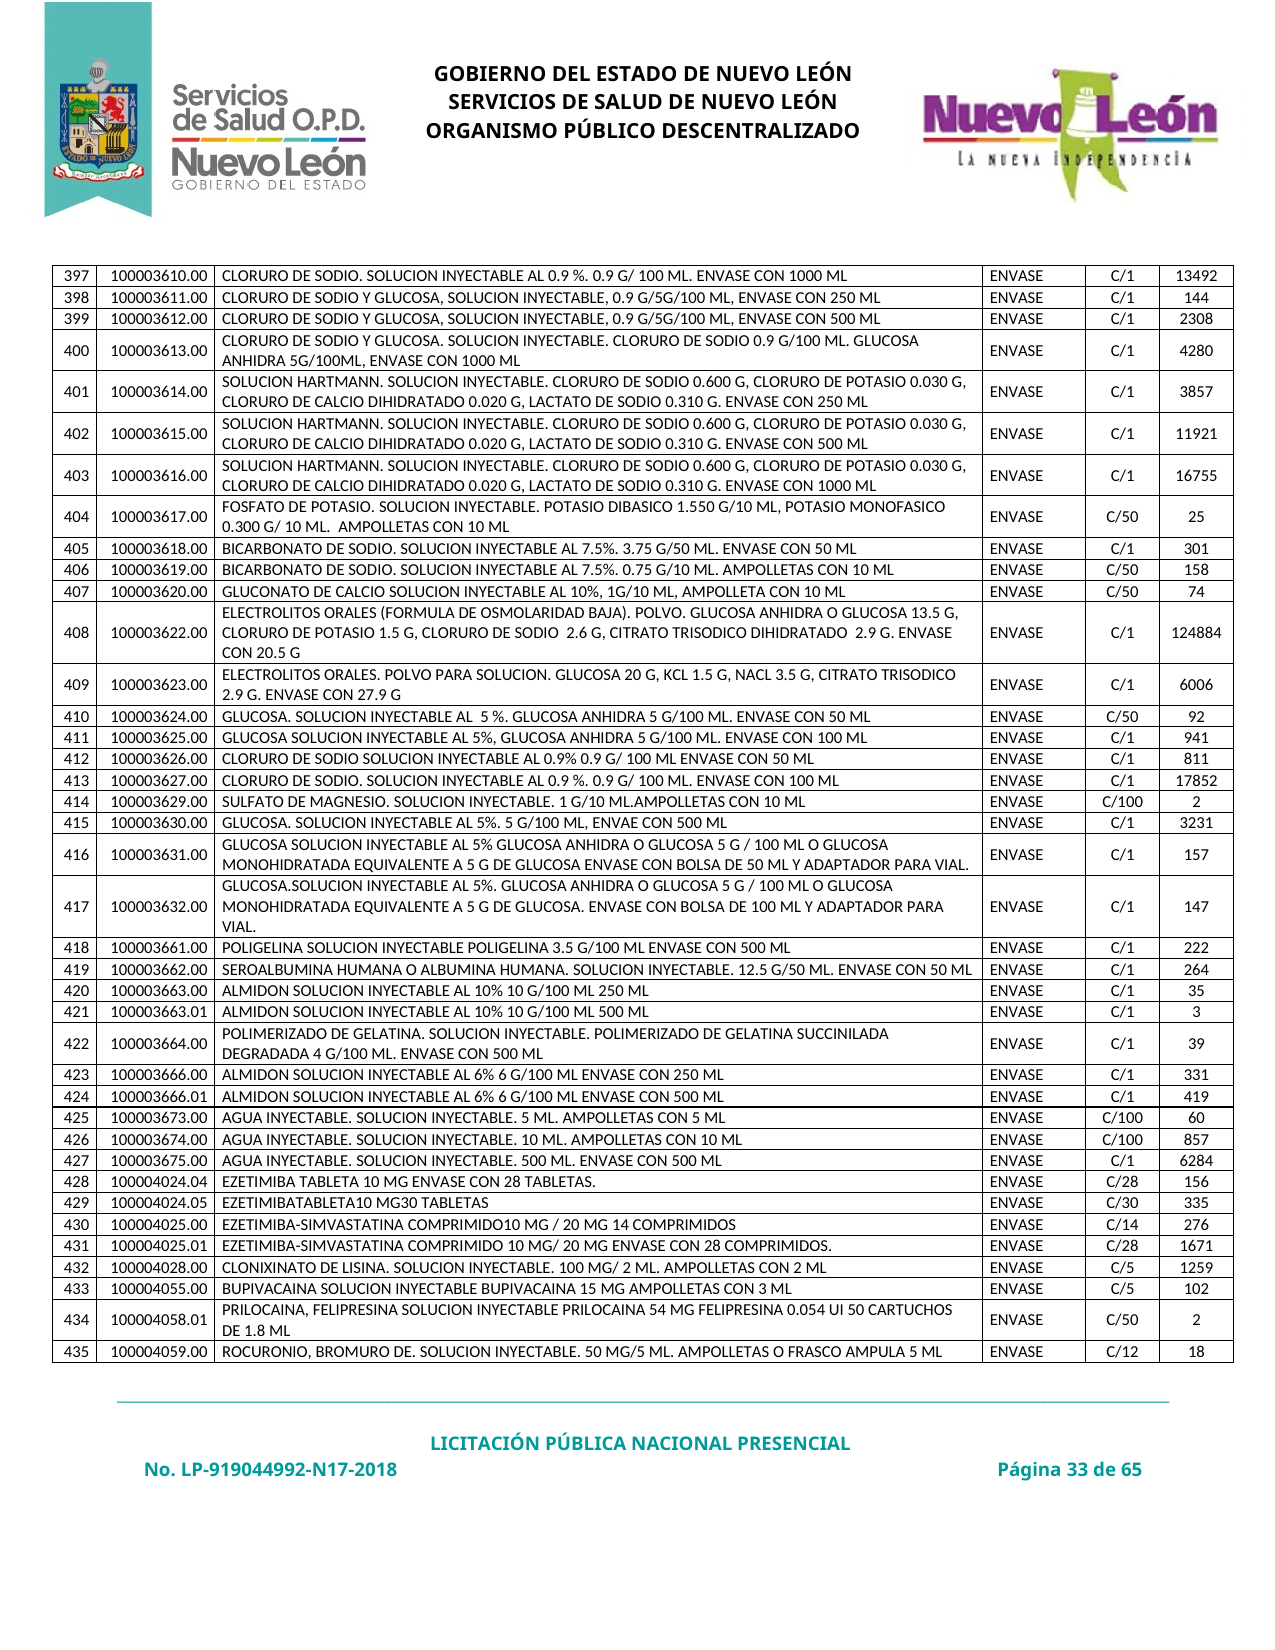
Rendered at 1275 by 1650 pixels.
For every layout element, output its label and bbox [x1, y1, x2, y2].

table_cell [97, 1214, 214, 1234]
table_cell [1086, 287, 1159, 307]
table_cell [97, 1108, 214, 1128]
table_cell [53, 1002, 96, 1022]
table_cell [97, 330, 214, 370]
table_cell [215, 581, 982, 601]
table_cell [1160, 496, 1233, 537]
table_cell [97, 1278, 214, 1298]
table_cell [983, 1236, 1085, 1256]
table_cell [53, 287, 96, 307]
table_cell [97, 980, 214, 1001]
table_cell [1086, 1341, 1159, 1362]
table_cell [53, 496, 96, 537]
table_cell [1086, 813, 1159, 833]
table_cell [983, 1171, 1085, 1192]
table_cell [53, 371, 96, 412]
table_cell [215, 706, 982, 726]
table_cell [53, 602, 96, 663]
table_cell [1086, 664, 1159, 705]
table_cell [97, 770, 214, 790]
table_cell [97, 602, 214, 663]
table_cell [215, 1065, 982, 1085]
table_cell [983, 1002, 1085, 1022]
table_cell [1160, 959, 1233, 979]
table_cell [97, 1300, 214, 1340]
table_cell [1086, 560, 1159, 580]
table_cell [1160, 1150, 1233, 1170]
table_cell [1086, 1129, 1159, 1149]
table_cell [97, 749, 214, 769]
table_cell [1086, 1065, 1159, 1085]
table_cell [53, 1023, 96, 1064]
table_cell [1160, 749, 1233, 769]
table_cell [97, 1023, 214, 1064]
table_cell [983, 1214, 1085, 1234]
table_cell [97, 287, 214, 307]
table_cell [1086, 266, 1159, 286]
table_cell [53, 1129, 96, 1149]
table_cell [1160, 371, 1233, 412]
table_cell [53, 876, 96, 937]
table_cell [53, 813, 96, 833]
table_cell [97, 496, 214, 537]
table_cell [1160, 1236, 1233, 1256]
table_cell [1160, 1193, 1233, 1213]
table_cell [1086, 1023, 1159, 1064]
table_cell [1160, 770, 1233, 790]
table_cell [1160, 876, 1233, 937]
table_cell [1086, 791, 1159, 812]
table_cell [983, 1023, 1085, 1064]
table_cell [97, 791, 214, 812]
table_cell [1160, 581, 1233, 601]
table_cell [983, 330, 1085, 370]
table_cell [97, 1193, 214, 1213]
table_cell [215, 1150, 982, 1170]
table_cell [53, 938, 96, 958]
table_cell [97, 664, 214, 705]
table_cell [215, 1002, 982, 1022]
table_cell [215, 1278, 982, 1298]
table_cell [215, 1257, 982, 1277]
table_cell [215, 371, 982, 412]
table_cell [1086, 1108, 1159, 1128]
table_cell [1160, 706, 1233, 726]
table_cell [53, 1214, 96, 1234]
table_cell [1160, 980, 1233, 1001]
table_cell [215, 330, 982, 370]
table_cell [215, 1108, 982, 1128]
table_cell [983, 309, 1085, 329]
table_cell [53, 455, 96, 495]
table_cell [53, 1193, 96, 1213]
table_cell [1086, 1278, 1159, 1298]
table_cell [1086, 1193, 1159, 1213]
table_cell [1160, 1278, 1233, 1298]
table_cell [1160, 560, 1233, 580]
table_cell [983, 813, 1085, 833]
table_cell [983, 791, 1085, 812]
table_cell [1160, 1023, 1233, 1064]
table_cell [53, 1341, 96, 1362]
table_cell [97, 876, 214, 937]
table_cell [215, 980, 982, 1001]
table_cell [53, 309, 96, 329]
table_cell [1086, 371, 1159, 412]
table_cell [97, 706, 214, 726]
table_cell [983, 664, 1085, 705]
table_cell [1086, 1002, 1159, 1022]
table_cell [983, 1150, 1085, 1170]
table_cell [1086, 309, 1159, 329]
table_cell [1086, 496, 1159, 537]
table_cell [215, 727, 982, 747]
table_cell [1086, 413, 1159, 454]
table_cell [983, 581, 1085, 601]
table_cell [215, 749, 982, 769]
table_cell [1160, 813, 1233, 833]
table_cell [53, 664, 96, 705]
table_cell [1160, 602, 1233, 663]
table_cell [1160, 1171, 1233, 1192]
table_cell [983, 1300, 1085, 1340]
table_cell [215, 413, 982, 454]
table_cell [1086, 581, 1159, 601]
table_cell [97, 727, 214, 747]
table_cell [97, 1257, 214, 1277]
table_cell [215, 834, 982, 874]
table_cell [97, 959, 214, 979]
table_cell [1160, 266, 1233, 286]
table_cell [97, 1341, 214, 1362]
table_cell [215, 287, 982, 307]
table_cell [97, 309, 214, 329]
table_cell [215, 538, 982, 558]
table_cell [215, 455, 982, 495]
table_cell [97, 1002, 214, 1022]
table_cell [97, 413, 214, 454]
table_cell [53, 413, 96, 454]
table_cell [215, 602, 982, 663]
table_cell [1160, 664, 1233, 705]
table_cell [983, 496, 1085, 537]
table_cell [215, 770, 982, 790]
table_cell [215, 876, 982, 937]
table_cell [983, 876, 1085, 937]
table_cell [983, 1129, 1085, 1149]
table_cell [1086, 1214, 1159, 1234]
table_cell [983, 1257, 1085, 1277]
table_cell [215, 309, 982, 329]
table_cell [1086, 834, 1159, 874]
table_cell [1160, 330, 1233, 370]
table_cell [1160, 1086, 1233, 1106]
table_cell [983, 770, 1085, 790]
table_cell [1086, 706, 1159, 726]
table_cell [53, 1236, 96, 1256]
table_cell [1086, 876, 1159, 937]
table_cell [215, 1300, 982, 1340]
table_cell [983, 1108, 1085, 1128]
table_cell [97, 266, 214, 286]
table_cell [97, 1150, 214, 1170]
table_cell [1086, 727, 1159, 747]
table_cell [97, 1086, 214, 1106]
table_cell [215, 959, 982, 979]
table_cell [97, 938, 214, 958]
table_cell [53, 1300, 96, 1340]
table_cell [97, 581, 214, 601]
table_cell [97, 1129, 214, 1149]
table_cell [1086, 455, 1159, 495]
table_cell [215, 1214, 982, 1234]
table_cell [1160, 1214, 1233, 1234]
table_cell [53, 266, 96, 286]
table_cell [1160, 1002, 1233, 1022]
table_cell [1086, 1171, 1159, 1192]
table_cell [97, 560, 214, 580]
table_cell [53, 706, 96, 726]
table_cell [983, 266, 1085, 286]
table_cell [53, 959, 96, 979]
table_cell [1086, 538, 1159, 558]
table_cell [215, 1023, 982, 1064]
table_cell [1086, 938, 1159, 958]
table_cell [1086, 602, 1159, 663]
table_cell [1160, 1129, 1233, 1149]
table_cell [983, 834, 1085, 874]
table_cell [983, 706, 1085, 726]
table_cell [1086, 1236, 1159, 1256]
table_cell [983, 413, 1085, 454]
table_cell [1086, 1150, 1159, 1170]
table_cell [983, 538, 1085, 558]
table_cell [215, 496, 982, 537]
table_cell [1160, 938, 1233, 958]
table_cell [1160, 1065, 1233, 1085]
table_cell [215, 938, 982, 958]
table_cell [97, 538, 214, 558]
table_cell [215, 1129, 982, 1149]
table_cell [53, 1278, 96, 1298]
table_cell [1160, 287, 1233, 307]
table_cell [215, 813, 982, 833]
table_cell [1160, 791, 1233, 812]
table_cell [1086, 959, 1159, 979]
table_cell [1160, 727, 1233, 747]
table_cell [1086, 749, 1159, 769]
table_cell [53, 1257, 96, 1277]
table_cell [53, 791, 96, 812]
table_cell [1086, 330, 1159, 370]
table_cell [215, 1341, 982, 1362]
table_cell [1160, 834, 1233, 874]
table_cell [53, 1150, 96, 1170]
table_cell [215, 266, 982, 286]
picture [15, 2, 1249, 229]
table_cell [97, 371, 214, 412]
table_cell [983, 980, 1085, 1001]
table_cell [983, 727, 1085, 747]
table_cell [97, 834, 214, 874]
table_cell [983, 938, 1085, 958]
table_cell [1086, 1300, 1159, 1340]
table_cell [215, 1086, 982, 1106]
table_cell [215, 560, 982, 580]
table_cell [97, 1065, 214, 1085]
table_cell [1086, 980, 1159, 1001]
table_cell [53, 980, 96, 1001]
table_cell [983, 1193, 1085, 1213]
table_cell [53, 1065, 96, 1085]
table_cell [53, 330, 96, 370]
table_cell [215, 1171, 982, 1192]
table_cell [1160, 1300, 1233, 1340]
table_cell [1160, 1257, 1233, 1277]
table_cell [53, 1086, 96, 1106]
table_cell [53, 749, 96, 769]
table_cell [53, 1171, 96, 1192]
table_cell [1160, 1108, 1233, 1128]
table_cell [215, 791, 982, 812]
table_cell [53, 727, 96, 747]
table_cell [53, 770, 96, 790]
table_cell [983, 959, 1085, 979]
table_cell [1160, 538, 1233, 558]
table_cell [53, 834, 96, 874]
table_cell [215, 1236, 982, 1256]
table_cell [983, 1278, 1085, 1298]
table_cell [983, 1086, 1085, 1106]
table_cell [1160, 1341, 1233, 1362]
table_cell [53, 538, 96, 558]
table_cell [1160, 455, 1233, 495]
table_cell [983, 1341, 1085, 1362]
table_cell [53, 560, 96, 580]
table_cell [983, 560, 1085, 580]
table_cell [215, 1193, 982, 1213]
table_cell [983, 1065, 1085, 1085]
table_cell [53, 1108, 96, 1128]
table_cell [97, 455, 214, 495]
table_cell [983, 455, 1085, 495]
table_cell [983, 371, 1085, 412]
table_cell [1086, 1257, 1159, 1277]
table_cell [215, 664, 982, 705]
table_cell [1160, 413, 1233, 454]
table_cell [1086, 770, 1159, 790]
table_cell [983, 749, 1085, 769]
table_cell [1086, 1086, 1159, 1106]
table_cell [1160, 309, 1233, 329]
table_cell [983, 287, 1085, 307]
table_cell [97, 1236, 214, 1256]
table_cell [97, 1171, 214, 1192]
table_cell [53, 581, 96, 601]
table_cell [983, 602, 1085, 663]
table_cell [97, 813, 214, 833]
